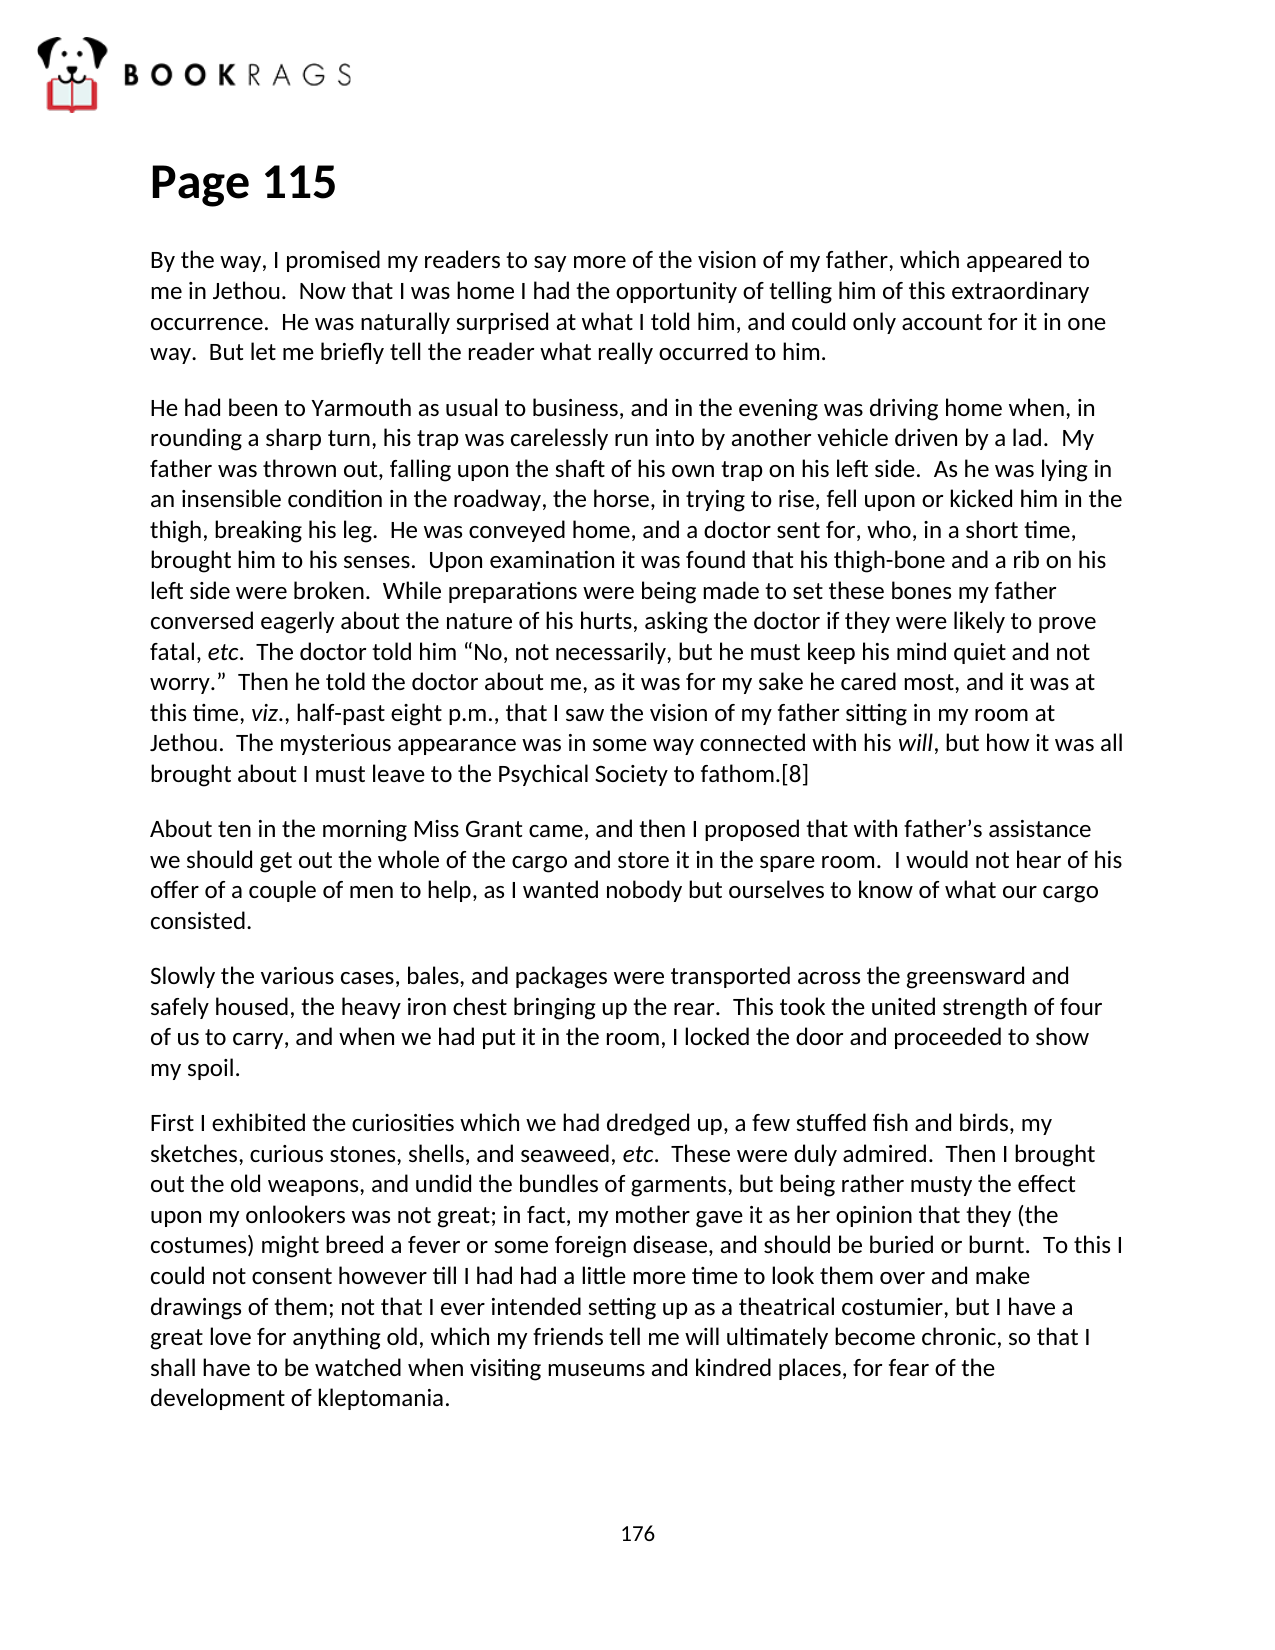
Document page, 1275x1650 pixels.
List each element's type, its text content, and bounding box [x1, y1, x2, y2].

text First I exhibited the curiosities which we had dredged up, a few stuffed fish and birds, my sketches, curious stones, shells, and seaweed, etc. These were duly admired. Then I brought out the old weapons, and undid the bundles of garments, but being rather musty the effect upon my onlookers was not great; in fact, my mother gave it as her opinion that they (the costumes) might breed a fever or some foreign disease, and should be buried or burnt. To this I could not consent however till I had had a little more time to look them over and make drawings of them; not that I ever intended setting up as a theatrical costumier, but I have a great love for anything old, which my friends tell me will ultimately become chronic, so that I shall have to be watched when visiting museums and kindred places, for fear of the development of kleptomania. [150, 1108, 1125, 1413]
text He had been to Yarmouth as usual to business, and in the evening was driving home when, in rounding a sharp turn, his trap was carelessly run into by another vehicle driven by a lad. My father was thrown out, falling upon the shaft of his own trap on his left side. As he was lying in an insensible condition in the roadway, the horse, in trying to rise, fell upon or kicked him in the thigh, breaking his leg. He was conveyed home, and a doctor sent for, who, in a short time, brought him to his senses. Upon examination it was found that his thigh-bone and a rib on his left side were broken. While preparations were being made to set these bones my father conversed eagerly about the nature of his hurts, asking the doctor if they were likely to prove fatal, etc. The doctor told him “No, not necessarily, but he must keep his mind quiet and not worry.” Then he told the doctor about me, as it was for my sake he cared most, and it was at this time, viz., half-past eight p.m., that I saw the vision of my father sitting in my room at Jethou. The mysterious appearance was in some way connected with his will, but how it was all brought about I must leave to the Psychical Society to fathom.[8] [150, 392, 1125, 788]
text Page 115 [150, 150, 1125, 211]
text By the way, I promised my readers to say more of the vision of my father, which appeared to me in Jethou. Now that I was home I had the opportunity of telling him of this extraordinary occurrence. He was naturally surprised at what I told him, and could only account for it in one way. But let me briefly tell the reader what really occurred to him. [150, 244, 1125, 367]
text About ten in the morning Miss Grant came, and then I proposed that with father’s assistance we should get out the whole of the cargo and store it in the spare room. I would not hear of his offer of a couple of men to help, as I wanted nobody but ourselves to know of what our cargo consisted. [150, 813, 1125, 936]
text Slowly the various cases, bales, and packages were transported across the greensward and safely housed, the heavy iron chest bringing up the rear. This took the united strength of four of us to carry, and when we had put it in the room, I locked the door and proceeded to show my spoil. [150, 961, 1125, 1083]
picture [37, 37, 351, 113]
